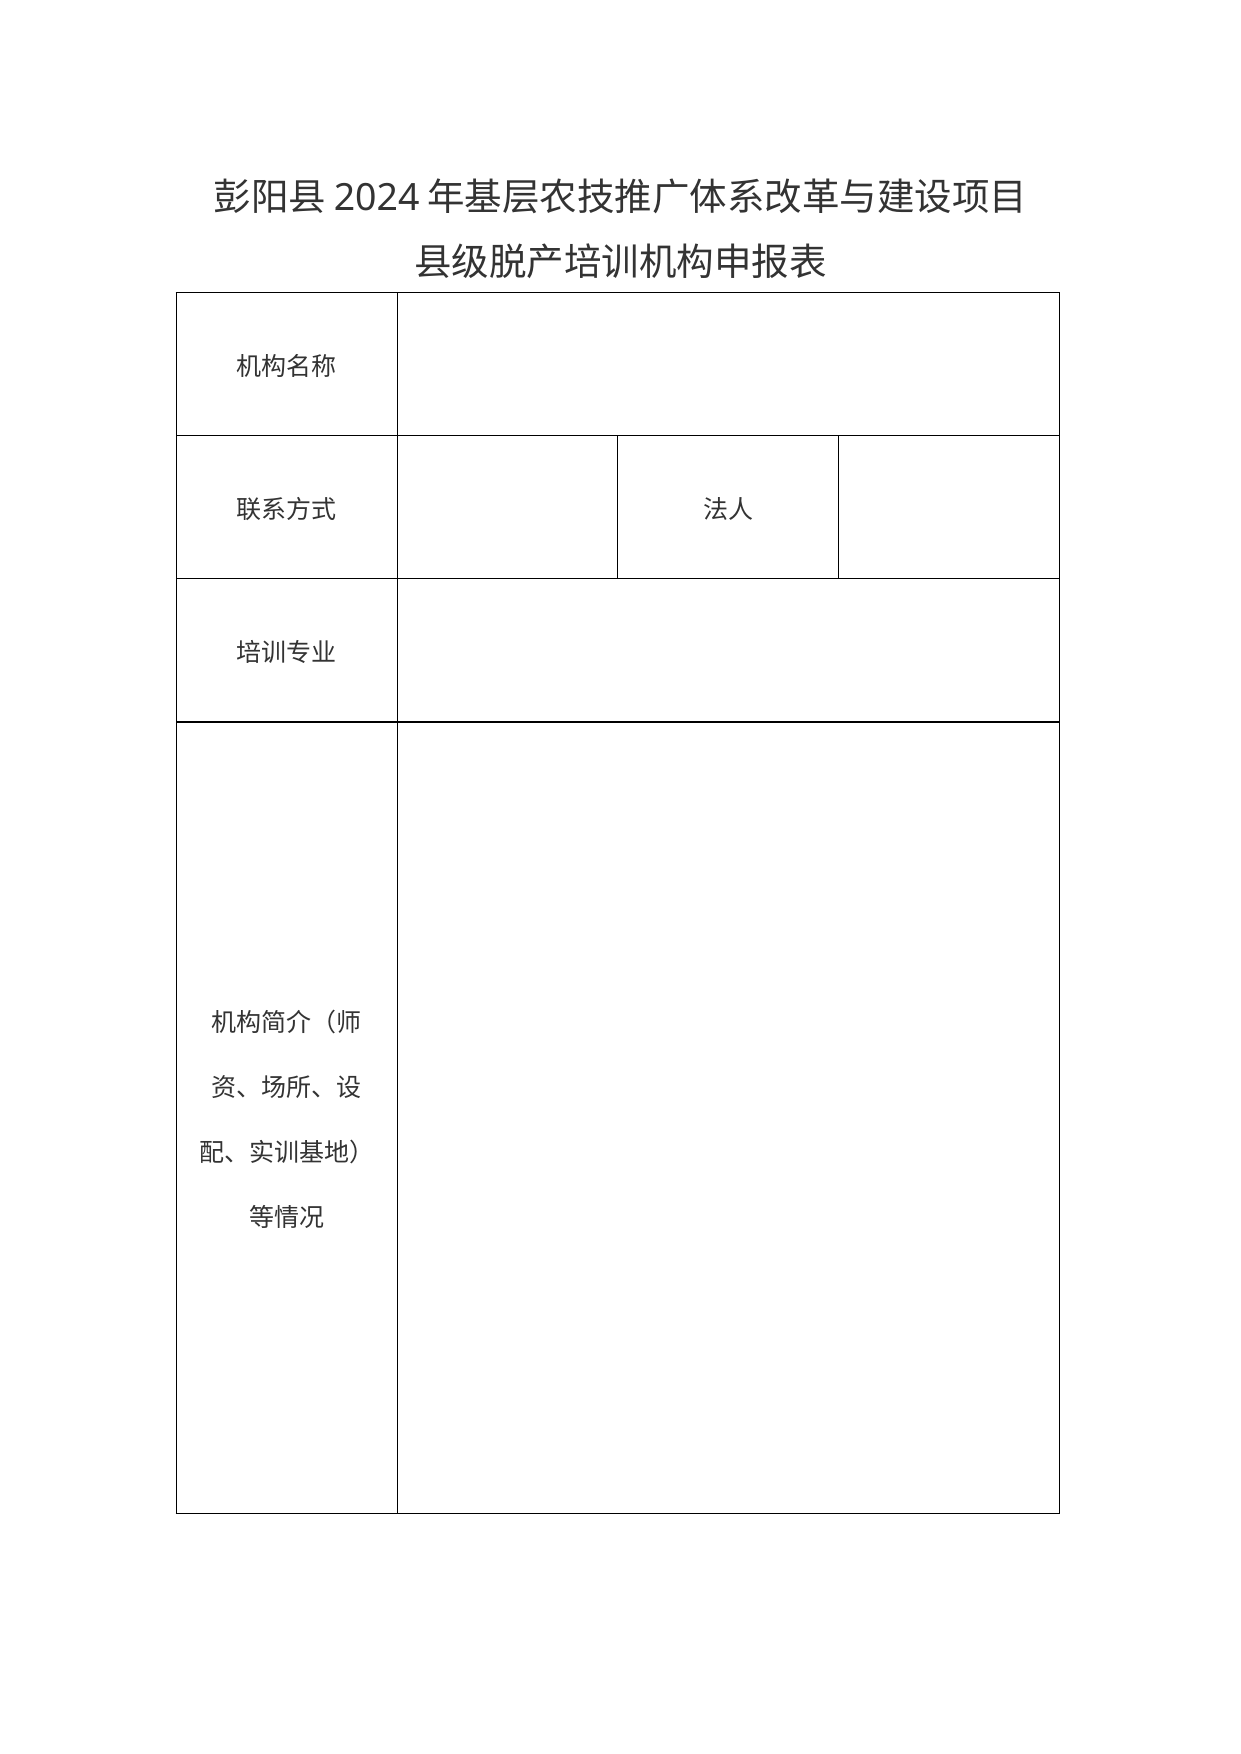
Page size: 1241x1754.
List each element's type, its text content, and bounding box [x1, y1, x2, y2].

text 彭阳县2024年基层农技推广体系改革与建设项目 [187, 162, 1053, 227]
text 县级脱产培训机构申报表 [187, 227, 1053, 292]
table_cell 联系方式 [177, 436, 397, 578]
table_cell 法人 [618, 436, 838, 578]
table_cell [398, 436, 617, 578]
table_cell [839, 436, 1059, 578]
table_cell 机构简介（师资、场所、设配、实训基地）等情况 [177, 723, 397, 1513]
table_header 机构名称 [177, 293, 397, 435]
table_cell [398, 579, 1059, 721]
table_cell 培训专业 [177, 579, 397, 721]
table_cell [398, 723, 1059, 1513]
table_header [398, 293, 1059, 435]
